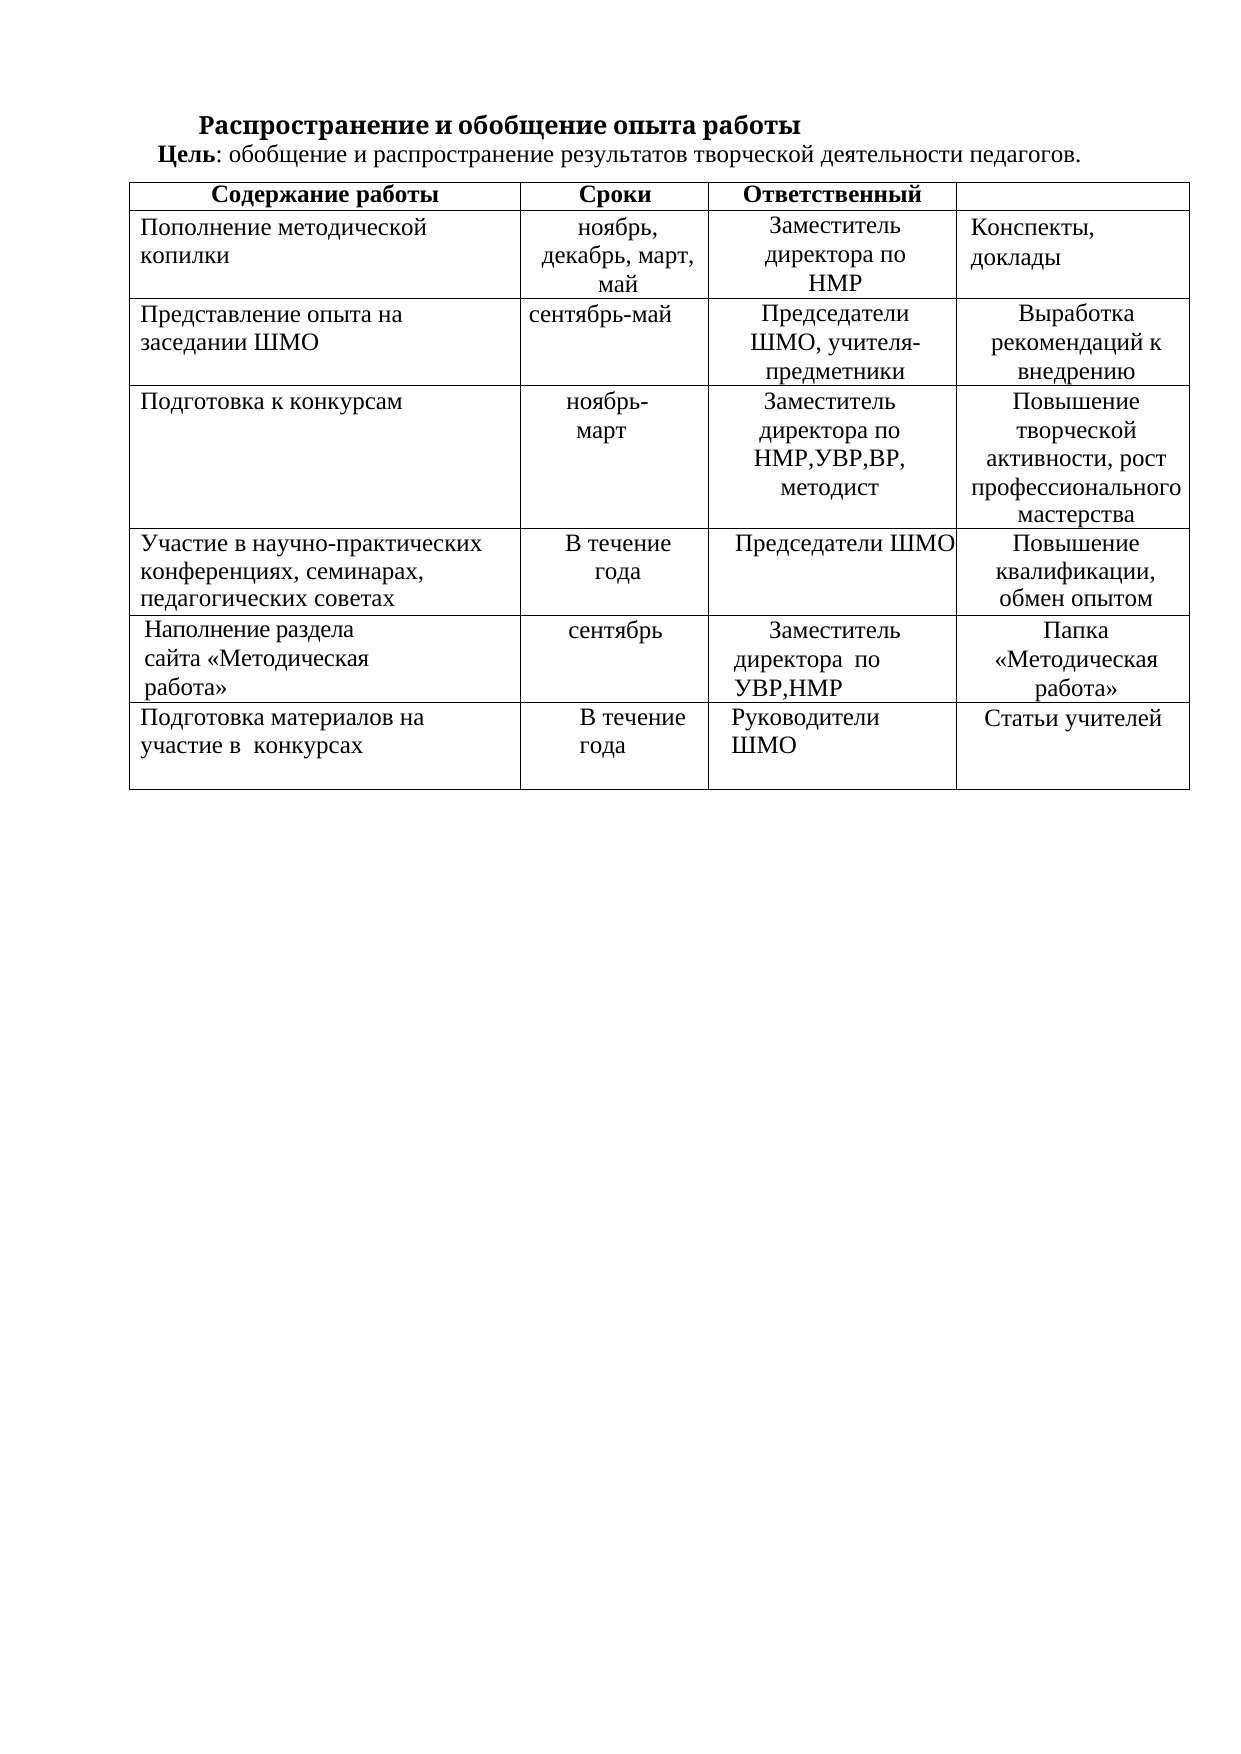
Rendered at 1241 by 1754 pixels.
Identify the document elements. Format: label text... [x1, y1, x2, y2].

table_cell ноябрь, декабрь, март, май [521, 211, 708, 298]
text Цель: обобщение и распространение результатов творческой деятельности педагогов. [157, 140, 1201, 168]
table_cell Заместитель директора по УВР,НМР [709, 616, 956, 702]
table_cell Повышение творческой активности, рост профессионального мастерства [957, 386, 1189, 527]
subtitle Распространение и обобщение опыта работы [157, 111, 1201, 140]
table_header [957, 183, 1189, 209]
table_cell ноябрь- март [521, 386, 708, 527]
table_cell Пополнение методической копилки [130, 211, 520, 298]
table_cell сентябрь-май [521, 299, 708, 385]
table_header Ответственный [709, 183, 956, 209]
table_header Содержание работы [130, 183, 520, 209]
table_cell Руководители ШМО [709, 703, 956, 789]
table_cell Выработка рекомендаций к внедрению [957, 299, 1189, 385]
table_cell Конспекты, доклады [957, 211, 1189, 298]
table_header Сроки [521, 183, 708, 209]
table_cell Подготовка к конкурсам [130, 386, 520, 527]
table_cell Повышение квалификации, обмен опытом [957, 529, 1189, 614]
table_cell Председатели ШМО [709, 529, 956, 614]
table_cell Представление опыта на заседании ШМО [130, 299, 520, 385]
table_cell Папка «Методическая работа» [957, 616, 1189, 702]
table_cell В течение года [521, 703, 708, 789]
table_cell Заместитель директора по НМР,УВР,ВР, методист [709, 386, 956, 527]
table_cell Наполнение раздела сайта «Методическая работа» [130, 616, 520, 702]
table_cell Участие в научно-практических конференциях, семинарах, педагогических советах [130, 529, 520, 614]
table_cell сентябрь [521, 616, 708, 702]
table_cell Статьи учителей [957, 703, 1189, 789]
table_cell Заместитель директора по НМР [709, 211, 956, 298]
table_cell Председатели ШМО, учителя- предметники [709, 299, 956, 385]
table_cell В течение года [521, 529, 708, 614]
table_cell Подготовка материалов на участие в конкурсах [130, 703, 520, 789]
